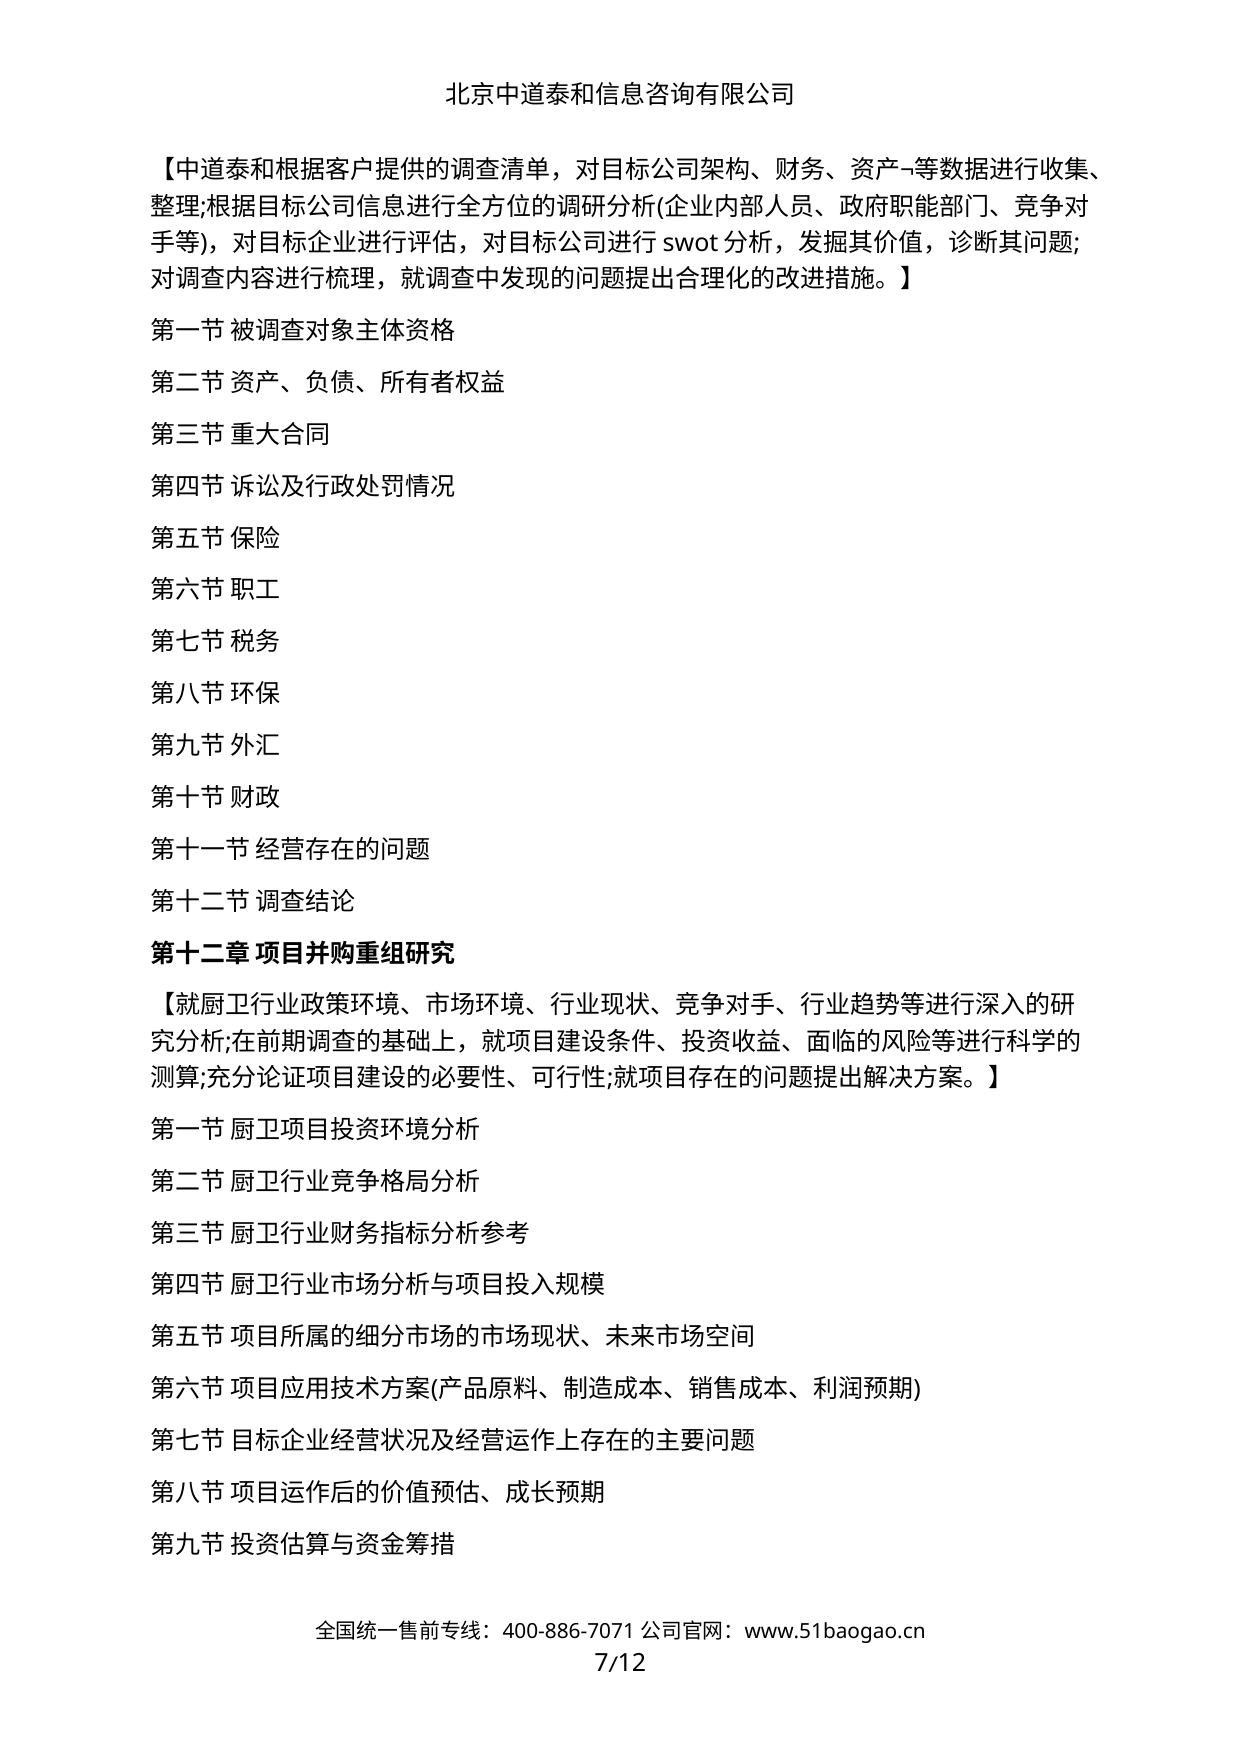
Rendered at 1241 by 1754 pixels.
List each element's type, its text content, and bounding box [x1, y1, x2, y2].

text 第五节 项目所属的细分市场的市场现状、未来市场空间 [150, 1317, 1090, 1353]
text 第五节 保险 [150, 518, 1090, 554]
text 第八节 环保 [150, 674, 1090, 710]
text 第十二节 调查结论 [150, 881, 1090, 917]
text 第八节 项目运作后的价值预估、成长预期 [150, 1472, 1090, 1509]
text 第十一节 经营存在的问题 [150, 829, 1090, 866]
text 第六节 项目应用技术方案(产品原料、制造成本、销售成本、利润预期) [150, 1369, 1090, 1405]
text 第三节 厨卫行业财务指标分析参考 [150, 1213, 1090, 1249]
text 第六节 职工 [150, 570, 1090, 606]
text 第二节 资产、负债、所有者权益 [150, 362, 1090, 399]
text 第七节 税务 [150, 622, 1090, 658]
text 第三节 重大合同 [150, 414, 1090, 451]
text 第七节 目标企业经营状况及经营运作上存在的主要问题 [150, 1421, 1090, 1457]
text 第四节 诉讼及行政处罚情况 [150, 466, 1090, 502]
text 第十二章 项目并购重组研究 [150, 933, 1090, 969]
text 第一节 被调查对象主体资格 [150, 311, 1090, 347]
text 第二节 厨卫行业竞争格局分析 [150, 1161, 1090, 1197]
text 第九节 外汇 [150, 726, 1090, 762]
text 第十节 财政 [150, 777, 1090, 814]
text 第九节 投资估算与资金筹措 [150, 1524, 1090, 1561]
text 【就厨卫行业政策环境、市场环境、行业现状、竞争对手、行业趋势等进行深入的研究分析;在前期调查的基础上，就项目建设条件、投资收益、面临的风险等进行科学的测算;充分论证项目建设的必要性、可行性;就项目存在的问题提出解决方案。】 [150, 985, 1090, 1094]
text 第一节 厨卫项目投资环境分析 [150, 1109, 1090, 1146]
text 第四节 厨卫行业市场分析与项目投入规模 [150, 1265, 1090, 1301]
text 【中道泰和根据客户提供的调查清单，对目标公司架构、财务、资产¬等数据进行收集、整理;根据目标公司信息进行全方位的调研分析(企业内部人员、政府职能部门、竞争对手等)，对目标企业进行评估，对目标公司进行swot分析，发掘其价值，诊断其问题;对调查内容进行梳理，就调查中发现的问题提出合理化的改进措施。】 [150, 150, 1090, 295]
